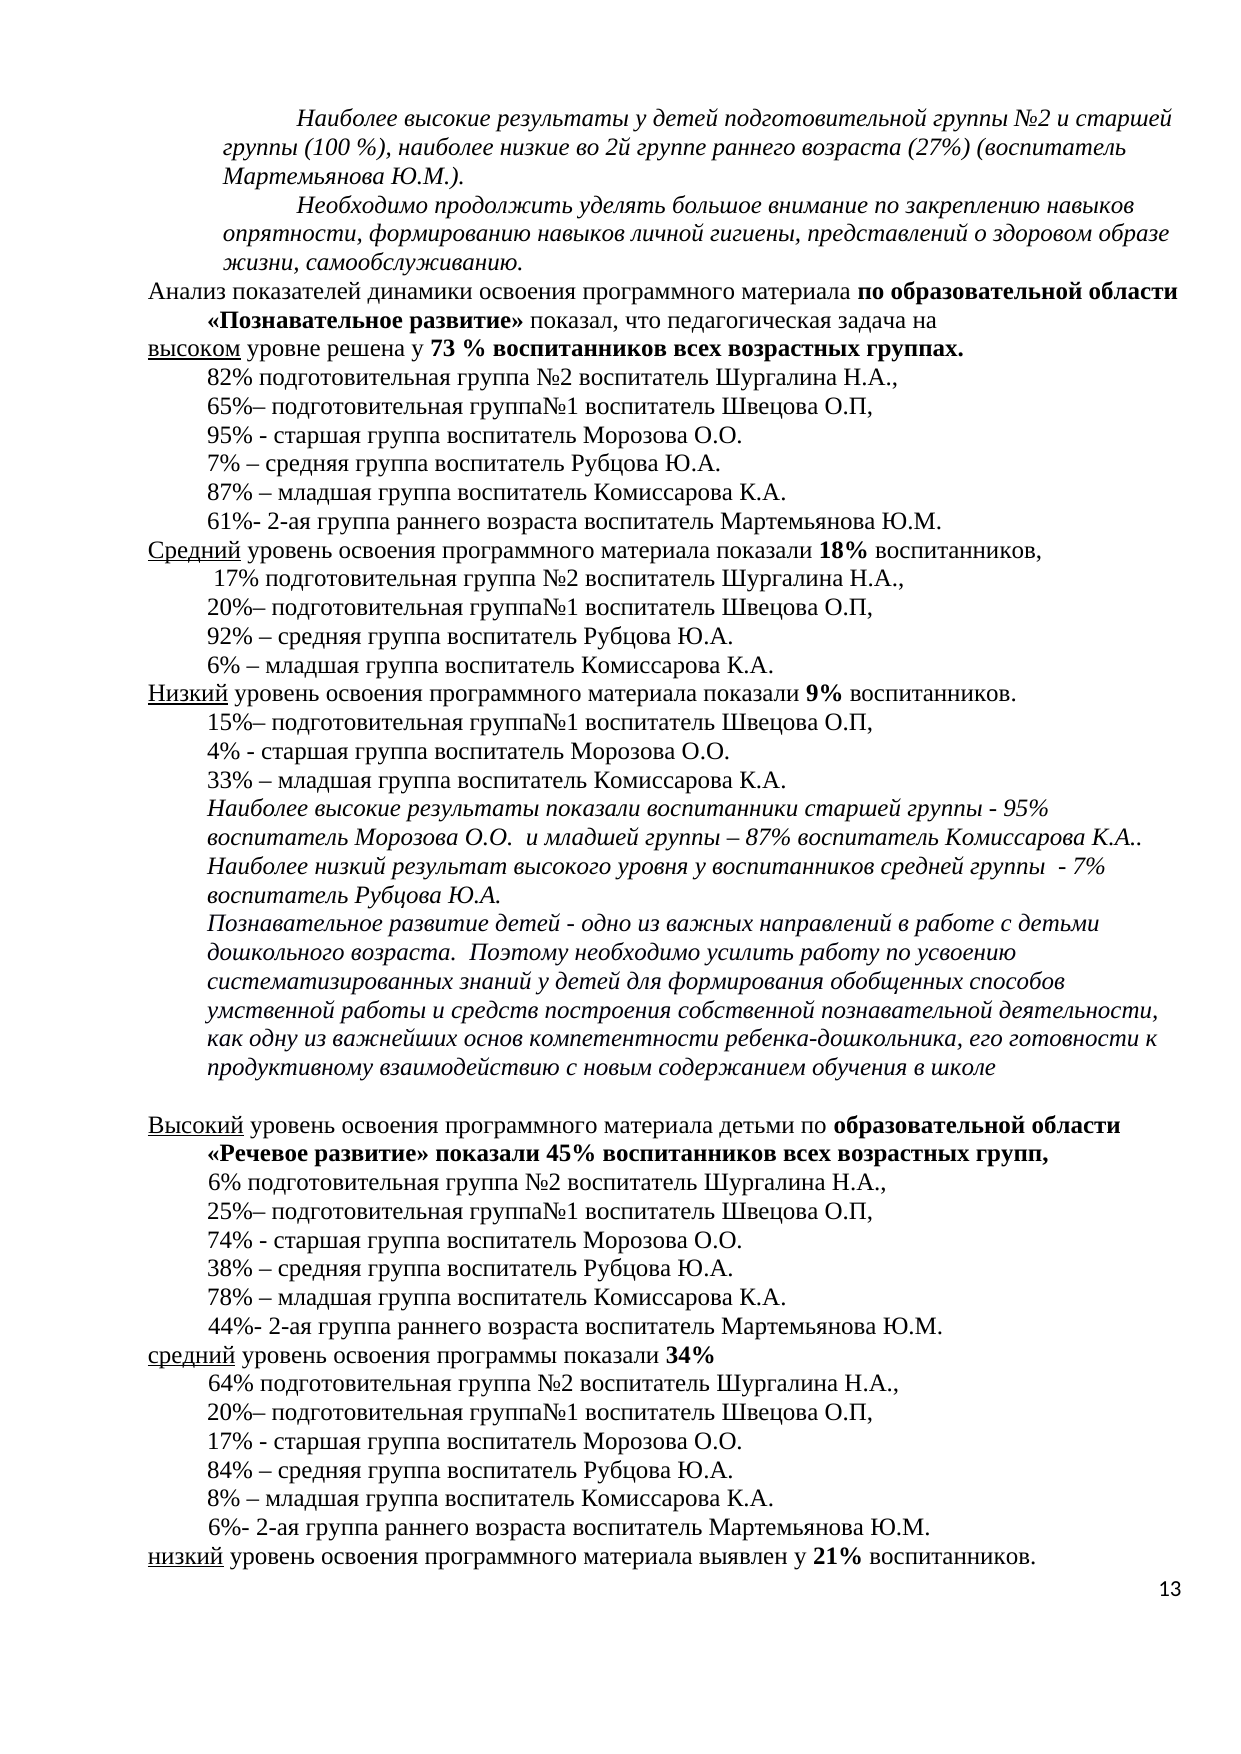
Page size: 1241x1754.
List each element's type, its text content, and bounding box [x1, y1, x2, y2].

text 95% - старшая группа воспитатель Морозова О.О. [207, 420, 1181, 448]
text 84% – средняя группа воспитатель Рубцова Ю.А. [207, 1455, 1181, 1483]
text 6%- 2-ая группа раннего возраста воспитатель Мартемьянова Ю.М. [133, 1512, 1181, 1541]
text 20%– подготовительная группа№1 воспитатель Швецова О.П, [207, 1397, 1181, 1426]
text 33% – младшая группа воспитатель Комиссарова К.А. [207, 765, 1181, 793]
text 6% подготовительная группа №2 воспитатель Шургалина Н.А., [133, 1167, 1181, 1196]
text Высокий уровень освоения программного материала детьми по образовательной области «Речевое развитие» показали 45% воспитанников всех возрастных групп, [148, 1110, 1181, 1167]
text Низкий уровень освоения программного материала показали 9% воспитанников. [148, 678, 1181, 707]
text Средний уровень освоения программного материала показали 18% воспитанников, [148, 535, 1181, 563]
text Наиболее высокие результаты показали воспитанники старшей группы - 95% воспитатель Морозова О.О. и младшей группы – 87% воспитатель Комиссарова К.А.. Наиболее низкий результат высокого уровня у воспитанников средней группы - 7% воспитатель Рубцова Ю.А. [207, 793, 1181, 908]
text 4% - старшая группа воспитатель Морозова О.О. [207, 736, 1181, 765]
text 44%- 2-ая группа раннего возраста воспитатель Мартемьянова Ю.М. [133, 1311, 1181, 1340]
text 82% подготовительная группа №2 воспитатель Шургалина Н.А., [207, 362, 1181, 391]
text 65%– подготовительная группа№1 воспитатель Швецова О.П, [207, 391, 1181, 420]
text 61%- 2-ая группа раннего возраста воспитатель Мартемьянова Ю.М. [207, 506, 1181, 535]
text 92% – средняя группа воспитатель Рубцова Ю.А. [207, 621, 1181, 650]
text 38% – средняя группа воспитатель Рубцова Ю.А. [207, 1253, 1181, 1282]
text низкий уровень освоения программного материала выявлен у 21% воспитанников. [148, 1541, 1181, 1570]
text 64% подготовительная группа №2 воспитатель Шургалина Н.А., [133, 1368, 1181, 1397]
text средний уровень освоения программы показали 34% [148, 1340, 1181, 1368]
text Анализ показателей динамики освоения программного материала по образовательной области «Познавательное развитие» показал, что педагогическая задача на [148, 276, 1181, 333]
text 15%– подготовительная группа№1 воспитатель Швецова О.П, [207, 707, 1181, 736]
text 8% – младшая группа воспитатель Комиссарова К.А. [207, 1483, 1181, 1512]
text Познавательное развитие детей - одно из важных направлений в работе с детьми дошкольного возраста. Поэтому необходимо усилить работу по усвоению систематизированных знаний у детей для формирования обобщенных способов умственной работы и средств построения собственной познавательной деятельности, как одну из важнейших основ компетентности ребенка-дошкольника, его готовности к продуктивному взаимодействию с новым содержанием обучения в школе [207, 908, 1181, 1081]
text 6% – младшая группа воспитатель Комиссарова К.А. [207, 650, 1181, 678]
text 7% – средняя группа воспитатель Рубцова Ю.А. [207, 448, 1181, 477]
text 78% – младшая группа воспитатель Комиссарова К.А. [207, 1282, 1181, 1311]
text 74% - старшая группа воспитатель Морозова О.О. [207, 1225, 1181, 1253]
text 17% подготовительная группа №2 воспитатель Шургалина Н.А., [207, 563, 1181, 592]
text 25%– подготовительная группа№1 воспитатель Швецова О.П, [207, 1196, 1181, 1225]
text 87% – младшая группа воспитатель Комиссарова К.А. [207, 477, 1181, 506]
text Необходимо продолжить уделять большое внимание по закреплению навыков опрятности, формированию навыков личной гигиены, представлений о здоровом образе жизни, самообслуживанию. [223, 190, 1181, 276]
text Наиболее высокие результаты у детей подготовительной группы №2 и старшей группы (100 %), наиболее низкие во 2й группе раннего возраста (27%) (воспитатель Мартемьянова Ю.М.). [223, 103, 1181, 190]
text 17% - старшая группа воспитатель Морозова О.О. [207, 1426, 1181, 1455]
text высоком уровне решена у 73 % воспитанников всех возрастных группах. [148, 333, 1181, 362]
text 20%– подготовительная группа№1 воспитатель Швецова О.П, [207, 592, 1181, 621]
